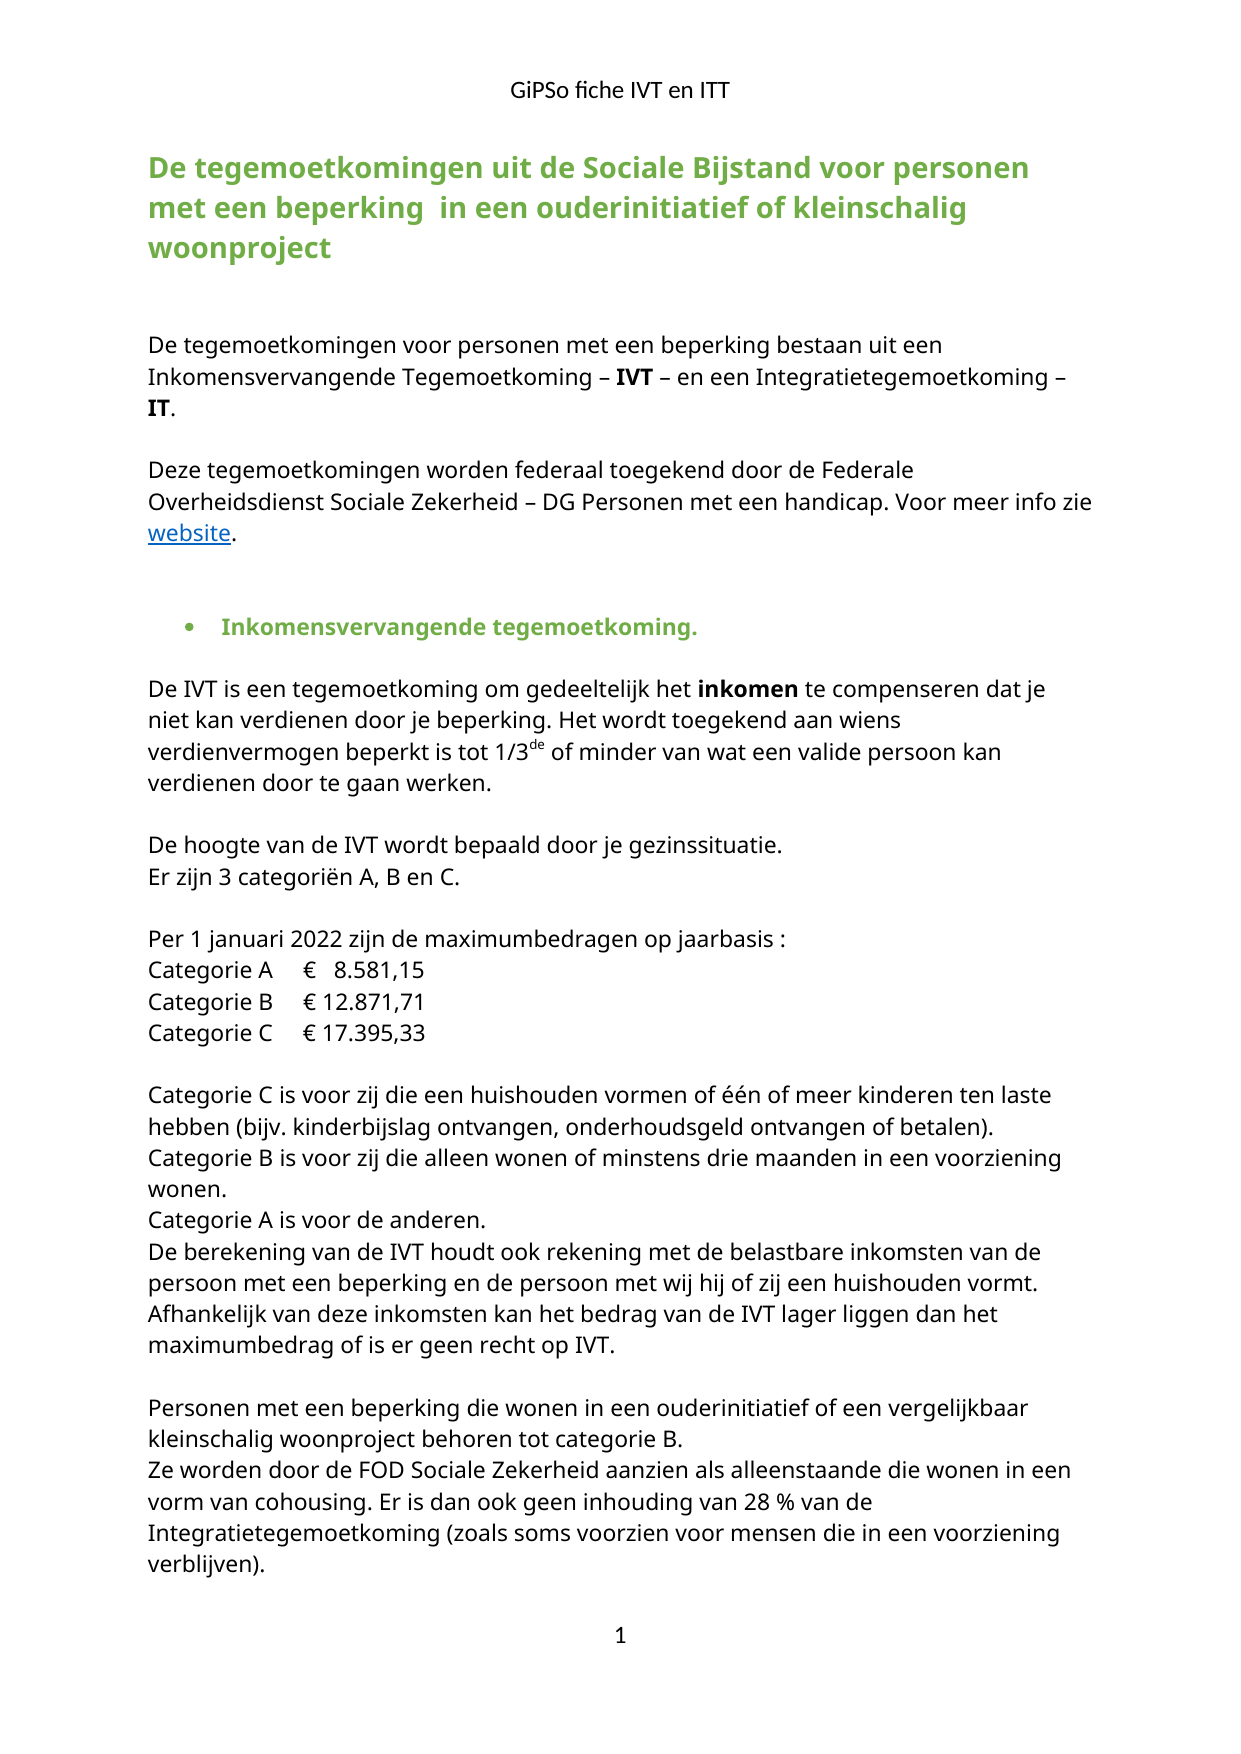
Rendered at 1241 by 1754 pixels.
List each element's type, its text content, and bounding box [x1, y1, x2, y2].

text Ze worden door de FOD Sociale Zekerheid aanzien als alleenstaande die wonen in een vorm van cohousing. Er is dan ook geen inhouding van 28 % van de Integratietegemoetkoming (zoals soms voorzien voor mensen die in een voorziening verblijven). [148, 1454, 1093, 1579]
text Categorie A € 8.581,15 [148, 954, 1093, 985]
text De tegemoetkomingen voor personen met een beperking bestaan uit een Inkomensvervangende Tegemoetkoming – IVT – en een Integratietegemoetkoming – IT. [148, 329, 1093, 423]
text Er zijn 3 categoriën A, B en C. [148, 860, 1093, 892]
list Inkomensvervangende tegemoetkoming. [185, 610, 1093, 642]
text De IVT is een tegemoetkoming om gedeeltelijk het inkomen te compenseren dat je niet kan verdienen door je beperking. Het wordt toegekend aan wiens verdienvermogen beperkt is tot 1/3de of minder van wat een valide persoon kan verdienen door te gaan werken. [148, 673, 1093, 798]
text Categorie C € 17.395,33 [148, 1017, 1093, 1048]
text Categorie C is voor zij die een huishouden vormen of één of meer kinderen ten laste hebben (bijv. kinderbijslag ontvangen, onderhoudsgeld ontvangen of betalen). [148, 1079, 1093, 1142]
text Deze tegemoetkomingen worden federaal toegekend door de Federale Overheidsdienst Sociale Zekerheid – DG Personen met een handicap. Voor meer info zie website. [148, 454, 1093, 548]
text Categorie B € 12.871,71 [148, 985, 1093, 1017]
text De hoogte van de IVT wordt bepaald door je gezinssituatie. [148, 829, 1093, 860]
text Personen met een beperking die wonen in een ouderinitiatief of een vergelijkbaar kleinschalig woonproject behoren tot categorie B. [148, 1392, 1093, 1454]
text Categorie B is voor zij die alleen wonen of minstens drie maanden in een voorziening wonen. Categorie A is voor de anderen. [148, 1142, 1093, 1235]
text Per 1 januari 2022 zijn de maximumbedragen op jaarbasis : [148, 923, 1093, 954]
text De tegemoetkomingen uit de Sociale Bijstand voor personen met een beperking in een ouderinitiatief of kleinschalig woonproject [148, 148, 1093, 267]
text De berekening van de IVT houdt ook rekening met de belastbare inkomsten van de persoon met een beperking en de persoon met wij hij of zij een huishouden vormt. Afhankelijk van deze inkomsten kan het bedrag van de IVT lager liggen dan het maximumbedrag of is er geen recht op IVT. [148, 1235, 1093, 1360]
